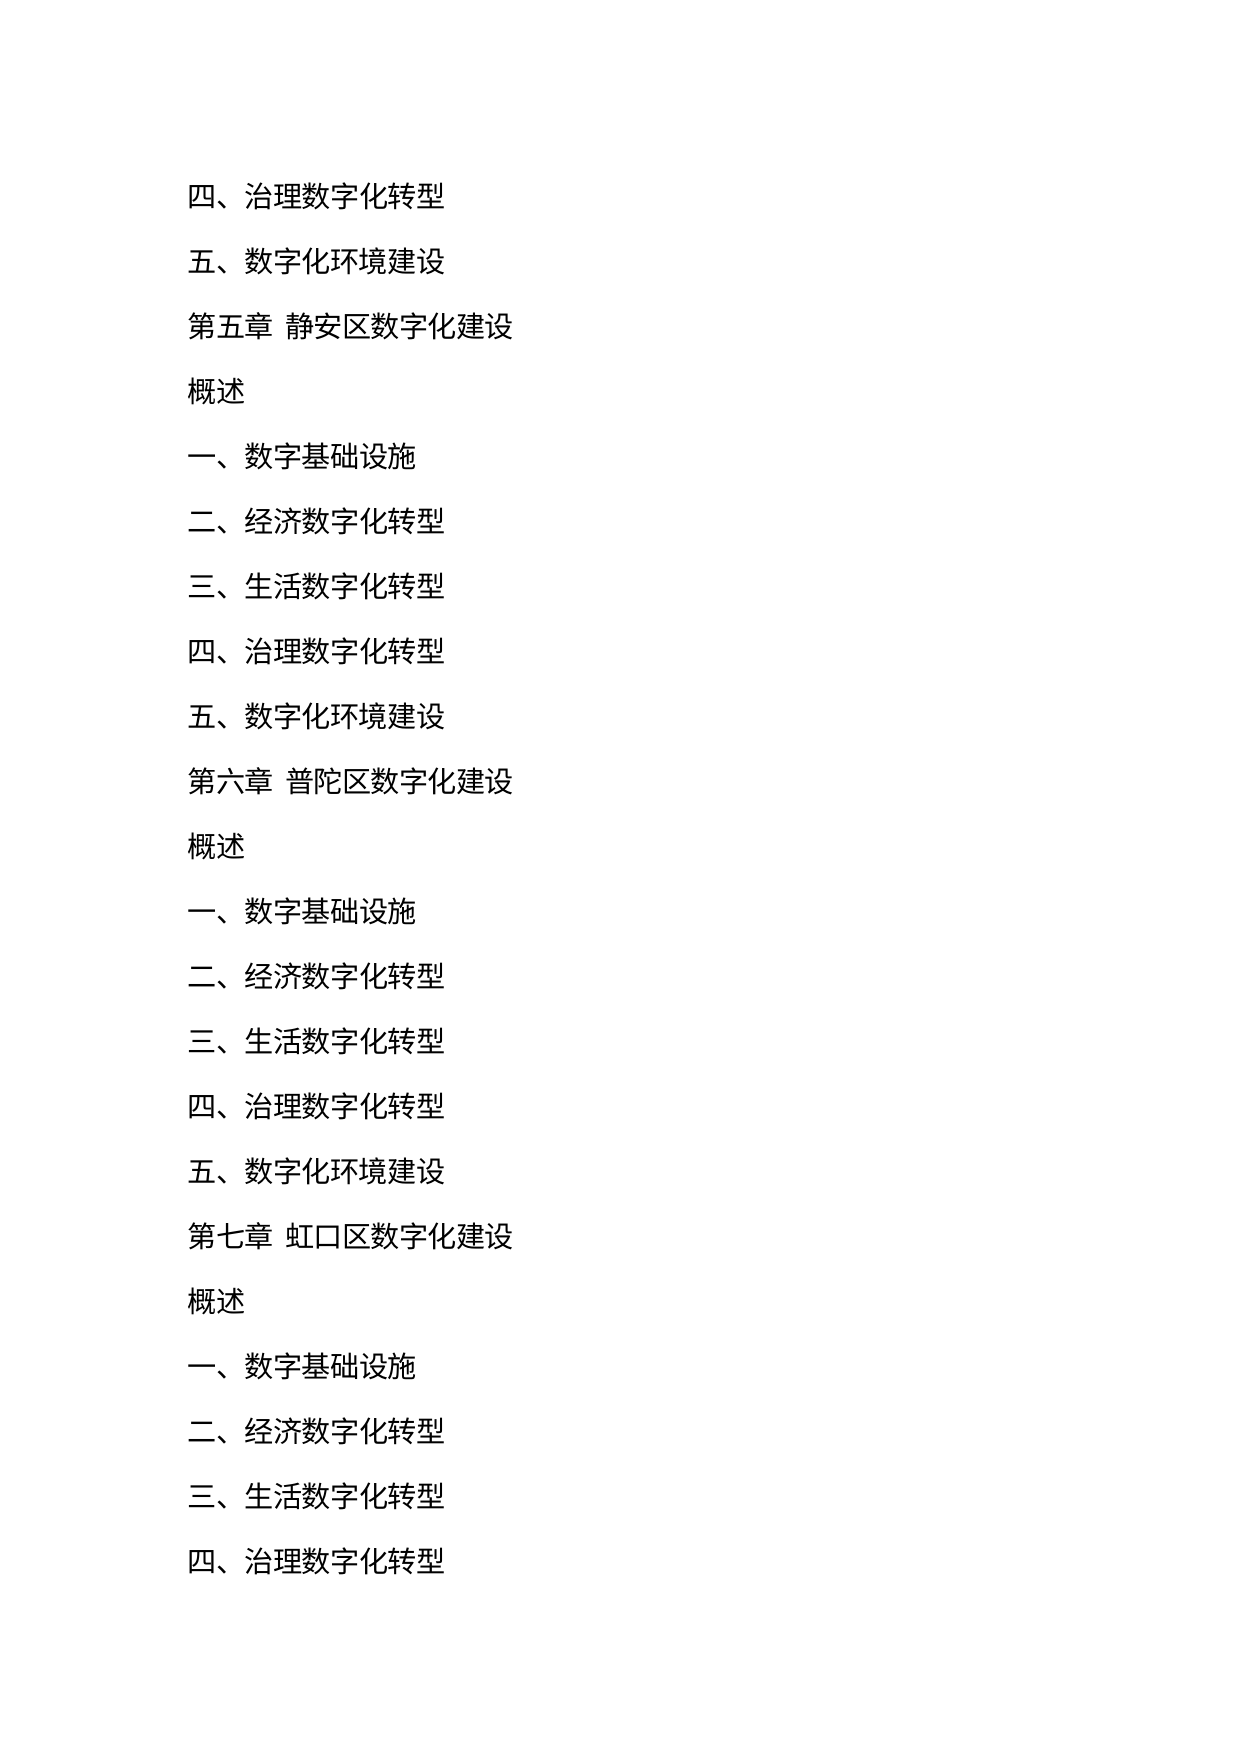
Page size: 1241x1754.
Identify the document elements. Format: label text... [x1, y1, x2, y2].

text 四、治理数字化转型 [187, 1072, 1053, 1137]
text 三、生活数字化转型 [187, 552, 1053, 617]
text 概述 [187, 1267, 1053, 1332]
text 概述 [187, 357, 1053, 422]
text 五、数字化环境建设 [187, 227, 1053, 292]
text 二、经济数字化转型 [187, 487, 1053, 552]
text 三、生活数字化转型 [187, 1462, 1053, 1527]
text 一、数字基础设施 [187, 422, 1053, 487]
text 第七章 虹口区数字化建设 [187, 1202, 1053, 1267]
text 二、经济数字化转型 [187, 942, 1053, 1007]
text 三、生活数字化转型 [187, 1007, 1053, 1072]
text 第五章 静安区数字化建设 [187, 292, 1053, 357]
text 概述 [187, 812, 1053, 877]
text 第六章 普陀区数字化建设 [187, 747, 1053, 812]
text 一、数字基础设施 [187, 877, 1053, 942]
text 四、治理数字化转型 [187, 1527, 1053, 1592]
text 一、数字基础设施 [187, 1332, 1053, 1397]
text 四、治理数字化转型 [187, 162, 1053, 227]
text 四、治理数字化转型 [187, 617, 1053, 682]
text 五、数字化环境建设 [187, 1137, 1053, 1202]
text 二、经济数字化转型 [187, 1397, 1053, 1462]
text 五、数字化环境建设 [187, 682, 1053, 747]
